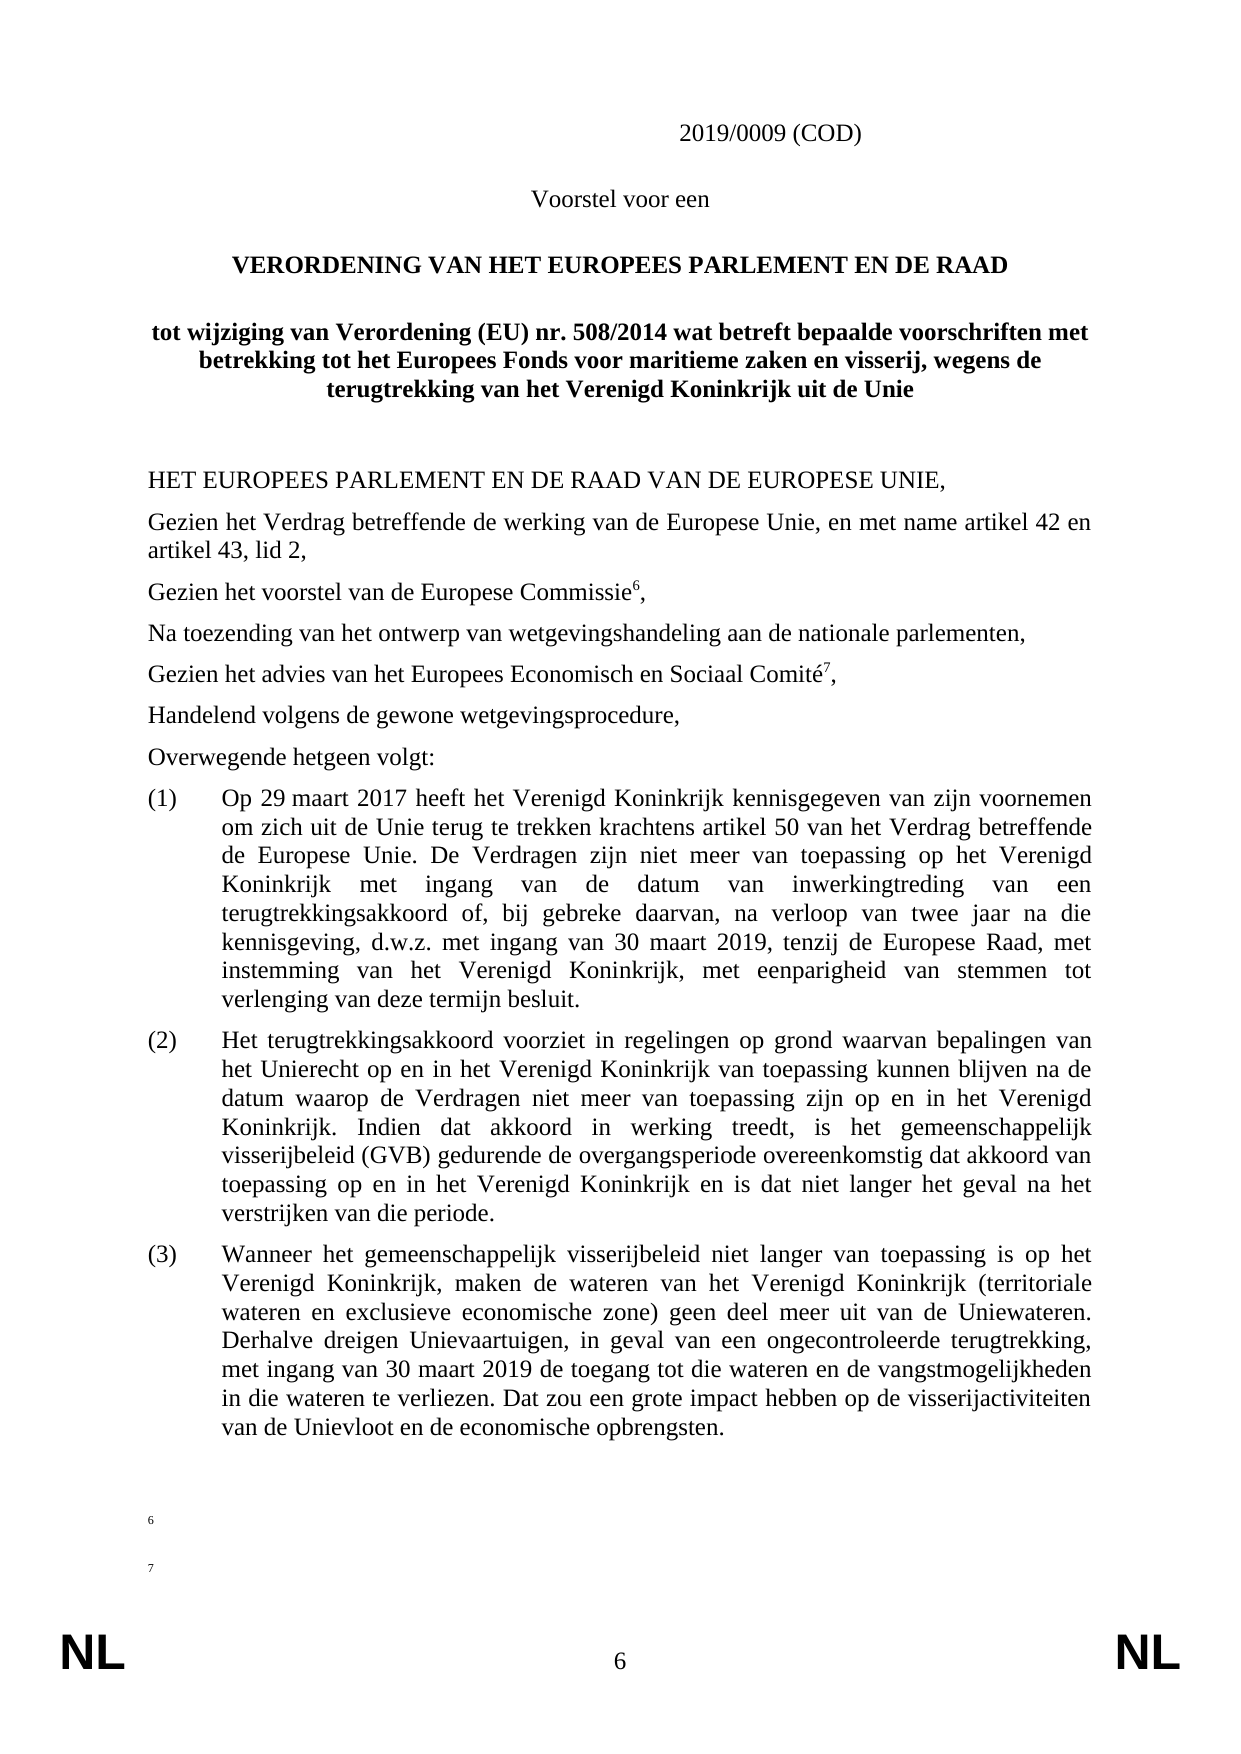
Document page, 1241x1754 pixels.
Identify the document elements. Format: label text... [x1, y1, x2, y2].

text VERORDENING VAN HET EUROPEES PARLEMENT EN DE RAAD [148, 251, 1093, 279]
text Handelend volgens de gewone wetgevingsprocedure, [148, 701, 1093, 729]
text Gezien het voorstel van de Europese Commissie, [148, 577, 1093, 606]
text (1) Op 29 maart 2017 heeft het Verenigd Koninkrijk kennisgegeven van zijn voornemen om zich uit de Unie terug te trekken krachtens artikel 50 van het Verdrag betreffende de Europese Unie. De Verdragen zijn niet meer van toepassing op het Verenigd Koninkrijk met ingang van de datum van inwerkingtreding van een terugtrekkingsakkoord of, bij gebreke daarvan, na verloop van twee jaar na die kennisgeving, d.w.z. met ingang van 30 maart 2019, tenzij de Europese Raad, met instemming van het Verenigd Koninkrijk, met eenparigheid van stemmen tot verlenging van deze termijn besluit. [148, 783, 1093, 1013]
text Na toezending van het ontwerp van wetgevingshandeling aan de nationale parlementen, [148, 618, 1093, 647]
text (2) Het terugtrekkingsakkoord voorziet in regelingen op grond waarvan bepalingen van het Unierecht op en in het Verenigd Koninkrijk van toepassing kunnen blijven na de datum waarop de Verdragen niet meer van toepassing zijn op en in het Verenigd Koninkrijk. Indien dat akkoord in werking treedt, is het gemeenschappelijk visserijbeleid (GVB) gedurende de overgangsperiode overeenkomstig dat akkoord van toepassing op en in het Verenigd Koninkrijk en is dat niet langer het geval na het verstrijken van die periode. [148, 1026, 1093, 1227]
text (3) Wanneer het gemeenschappelijk visserijbeleid niet langer van toepassing is op het Verenigd Koninkrijk, maken de wateren van het Verenigd Koninkrijk (territoriale wateren en exclusieve economische zone) geen deel meer uit van de Uniewateren. Derhalve dreigen Unievaartuigen, in geval van een ongecontroleerde terugtrekking, met ingang van 30 maart 2019 de toegang tot die wateren en de vangstmogelijkheden in die wateren te verliezen. Dat zou een grote impact hebben op de visserijactiviteiten van de Unievloot en de economische opbrengsten. [148, 1239, 1093, 1441]
text Overwegende hetgeen volgt: [148, 742, 1093, 771]
text HET EUROPEES PARLEMENT EN DE RAAD VAN DE EUROPESE UNIE, [148, 466, 1093, 494]
text Voorstel voor een [148, 184, 1093, 213]
text Gezien het Verdrag betreffende de werking van de Europese Unie, en met name artikel 42 en artikel 43, lid 2, [148, 507, 1093, 564]
text Gezien het advies van het Europees Economisch en Sociaal Comité, [148, 659, 1093, 688]
text tot wijziging van Verordening (EU) nr. 508/2014 wat betreft bepaalde voorschriften met betrekking tot het Europees Fonds voor maritieme zaken en visserij, wegens de terugtrekking van het Verenigd Koninkrijk uit de Unie [148, 317, 1093, 403]
text 2019/0009 (COD) [679, 118, 1093, 147]
